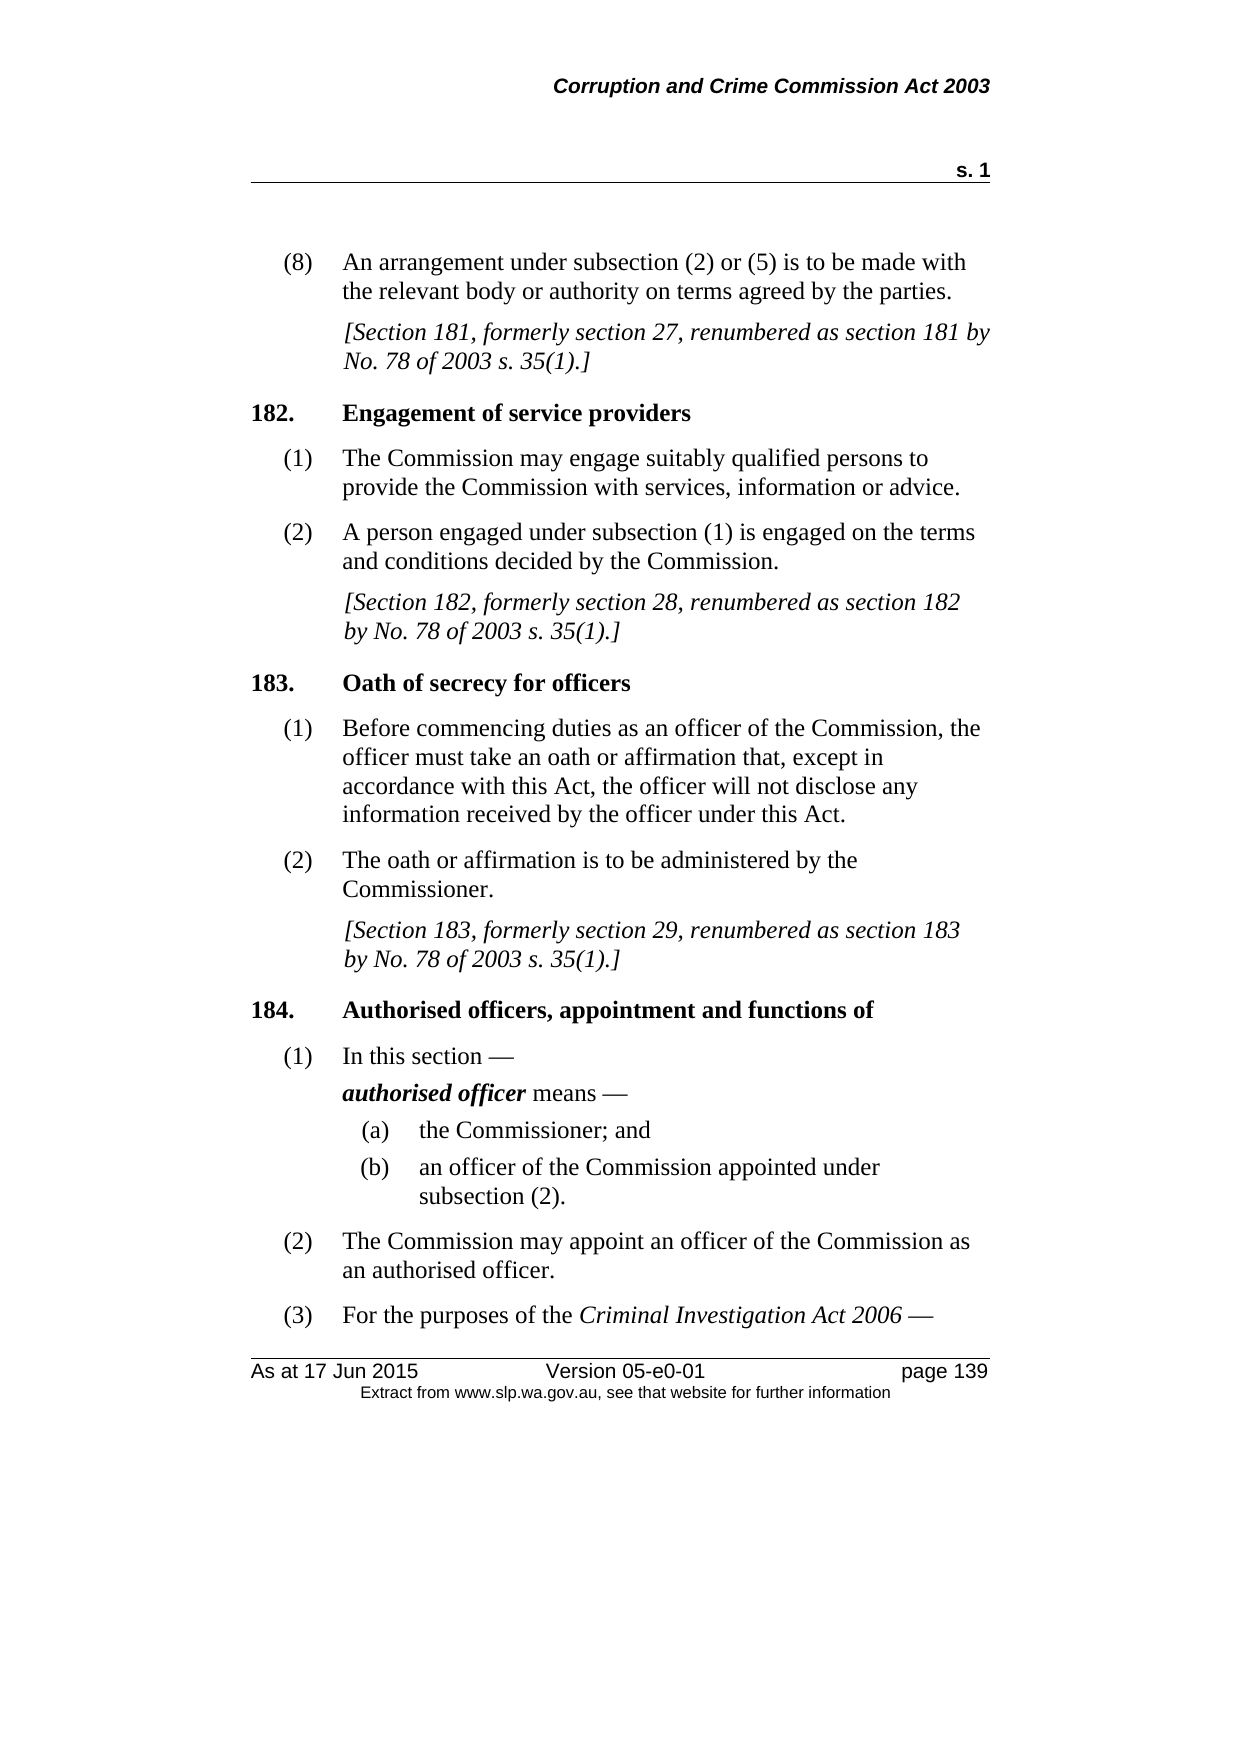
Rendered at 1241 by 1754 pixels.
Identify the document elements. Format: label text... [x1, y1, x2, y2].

text [Section 181, formerly section 27, renumbered as section 181 by No. 78 of 2003 s. 35(1).] [251, 317, 990, 375]
text (1) In this section — [251, 1041, 990, 1069]
text (a) the Commissioner; and [251, 1115, 990, 1144]
subtitle 184. Authorised officers, appointment and functions of [251, 995, 990, 1024]
text (3) For the purposes of the Criminal Investigation Act 2006 — [251, 1300, 990, 1329]
text (b) an officer of the Commission appointed under subsection (2). [251, 1152, 990, 1209]
subtitle 183. Oath of secrecy for officers [251, 668, 990, 697]
text (2) The oath or affirmation is to be administered by the Commissioner. [251, 845, 990, 902]
subtitle 182. Engagement of service providers [251, 398, 990, 427]
text [Section 182, formerly section 28, renumbered as section 182 by No. 78 of 2003 s. 35(1).] [251, 587, 990, 645]
text (1) The Commission may engage suitably qualified persons to provide the Commission with services, information or advice. [251, 443, 990, 501]
text [Section 183, formerly section 29, renumbered as section 183 by No. 78 of 2003 s. 35(1).] [251, 915, 990, 972]
text (8) An arrangement under subsection (2) or (5) is to be made with the relevant body or authority on terms agreed by the parties. [251, 247, 990, 305]
text (2) A person engaged under subsection (1) is engaged on the terms and conditions decided by the Commission. [251, 517, 990, 575]
text authorised officer means — [251, 1078, 990, 1107]
text (2) The Commission may appoint an officer of the Commission as an authorised officer. [251, 1226, 990, 1284]
text (1) Before commencing duties as an officer of the Commission, the officer must take an oath or affirmation that, except in accordance with this Act, the officer will not disclose any information received by the officer under this Act. [251, 713, 990, 828]
